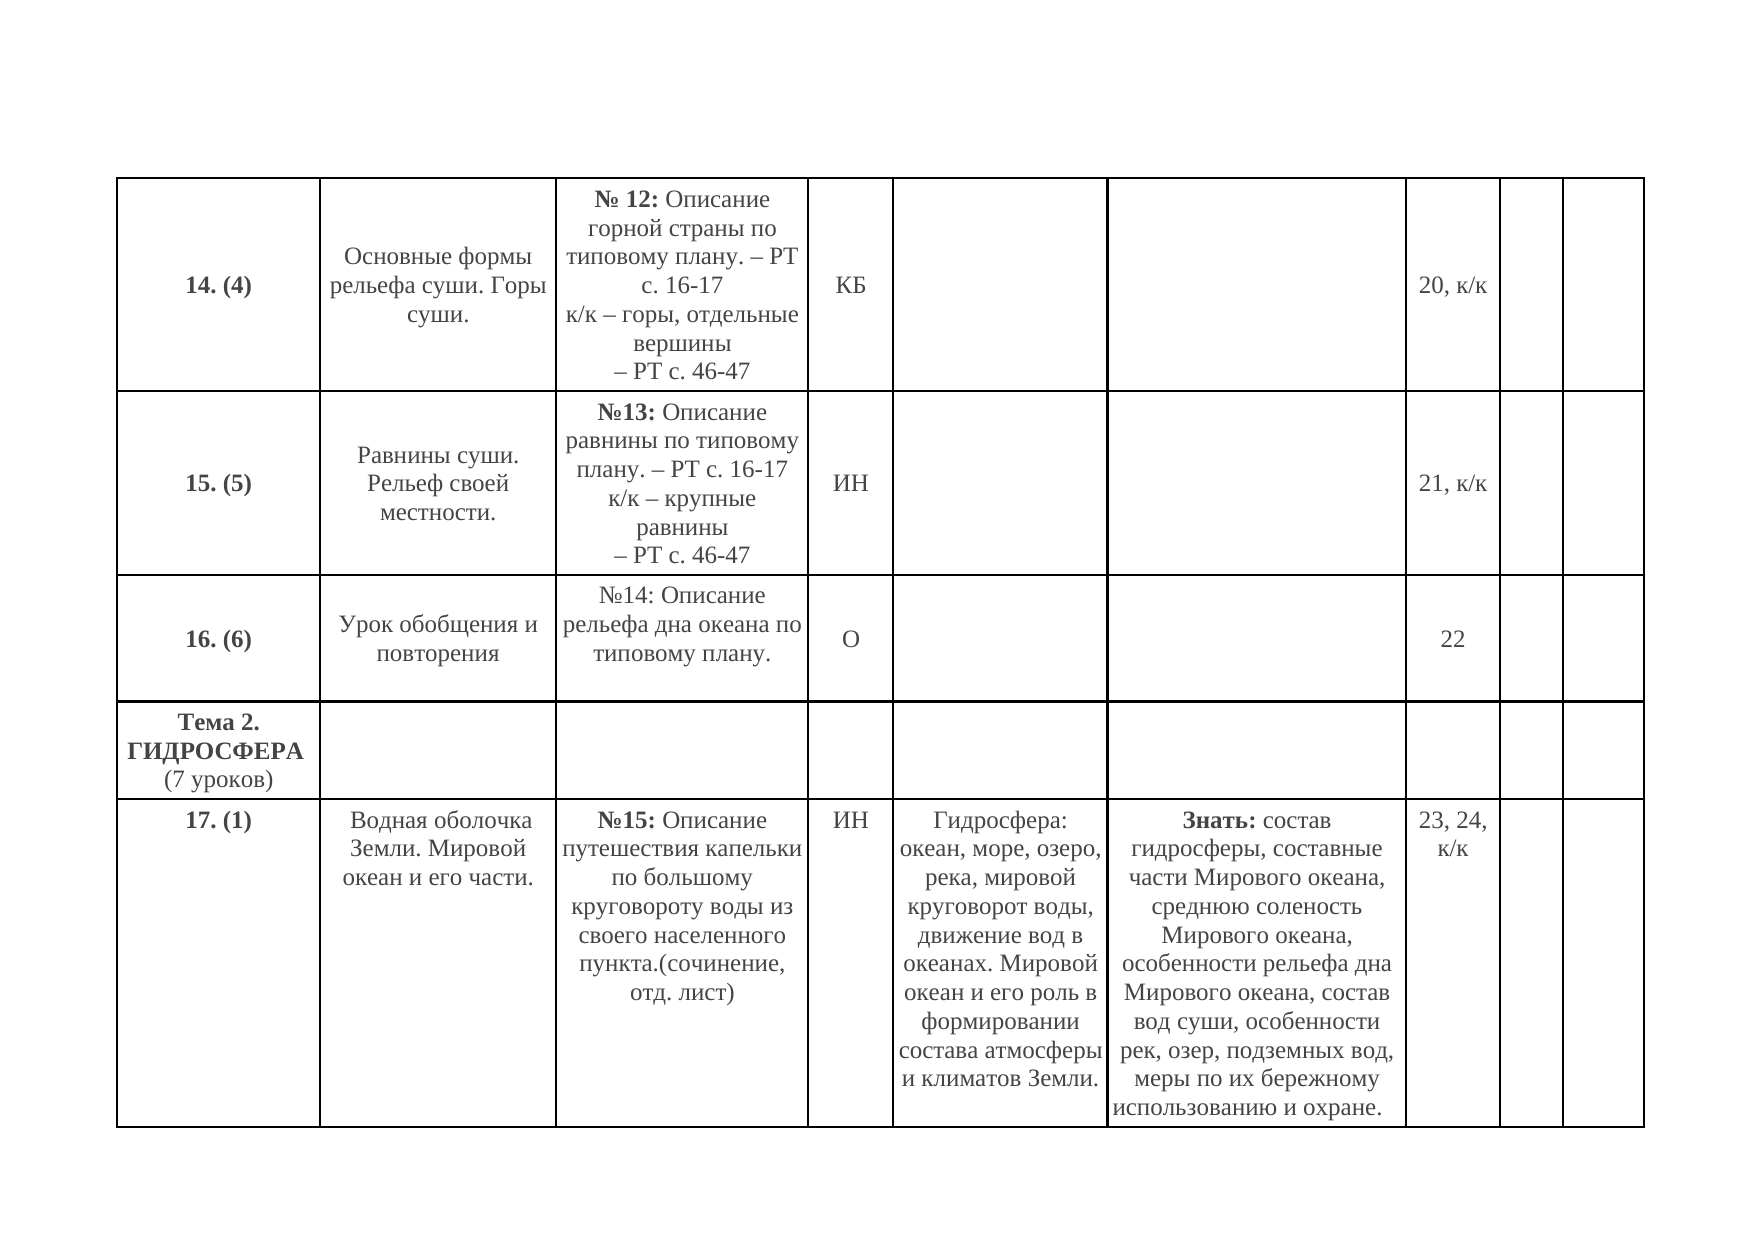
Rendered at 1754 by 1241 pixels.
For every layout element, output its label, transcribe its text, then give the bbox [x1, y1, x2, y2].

table_cell [1109, 392, 1405, 574]
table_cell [894, 800, 1106, 1126]
table_cell [894, 576, 1106, 700]
table_cell 21, к/к [1407, 392, 1499, 574]
table_cell Равнины суши. Рельеф своей местности. [321, 392, 555, 574]
table_cell Тема 2. ГИДРОСФЕРА (7 уроков) [118, 703, 319, 798]
table_cell Урок обобщения и повторения [321, 576, 555, 700]
table_cell [1109, 703, 1405, 798]
table_cell [1564, 392, 1643, 574]
table_cell [1564, 576, 1643, 700]
table_cell [894, 179, 1106, 390]
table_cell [1109, 800, 1405, 1126]
table_cell [1501, 703, 1562, 798]
table_cell 14. (4) [118, 179, 319, 390]
table_cell КБ [809, 179, 892, 390]
table_cell [1564, 703, 1643, 798]
table_cell О [809, 576, 892, 700]
table_cell № 12: Описание горной страны по типовому плану. – РТ с. 16-17 к/к – горы, отдельные вершины – РТ с. 46-47 [557, 179, 807, 390]
table_cell [1501, 392, 1562, 574]
table_cell [1501, 800, 1562, 1126]
table_cell 23, 24, к/к [1407, 800, 1499, 1126]
table_cell [809, 703, 892, 798]
table_cell 16. (6) [118, 576, 319, 700]
table_cell №14: Описание рельефа дна океана по типовому плану. [557, 576, 807, 700]
table_cell [1407, 703, 1499, 798]
table_cell 17. (1) [118, 800, 319, 1126]
table_cell 22 [1407, 576, 1499, 700]
table_cell [1109, 179, 1405, 390]
table_cell 20, к/к [1407, 179, 1499, 390]
table_cell ИН [809, 392, 892, 574]
table_cell [321, 703, 555, 798]
table_cell №13: Описание равнины по типовому плану. – РТ с. 16-17 к/к – крупные равнины – РТ с. 46-47 [557, 392, 807, 574]
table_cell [557, 800, 807, 1126]
table_cell [1109, 576, 1405, 700]
table_cell [1501, 576, 1562, 700]
table_cell [894, 703, 1106, 798]
table_cell [1501, 179, 1562, 390]
table_cell 15. (5) [118, 392, 319, 574]
table_cell [557, 703, 807, 798]
table_cell [1564, 800, 1643, 1126]
table_cell Основные формы рельефа суши. Горы суши. [321, 179, 555, 390]
table_cell [1564, 179, 1643, 390]
table_cell ИН [809, 800, 892, 1126]
table_cell [894, 392, 1106, 574]
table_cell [321, 800, 555, 1126]
